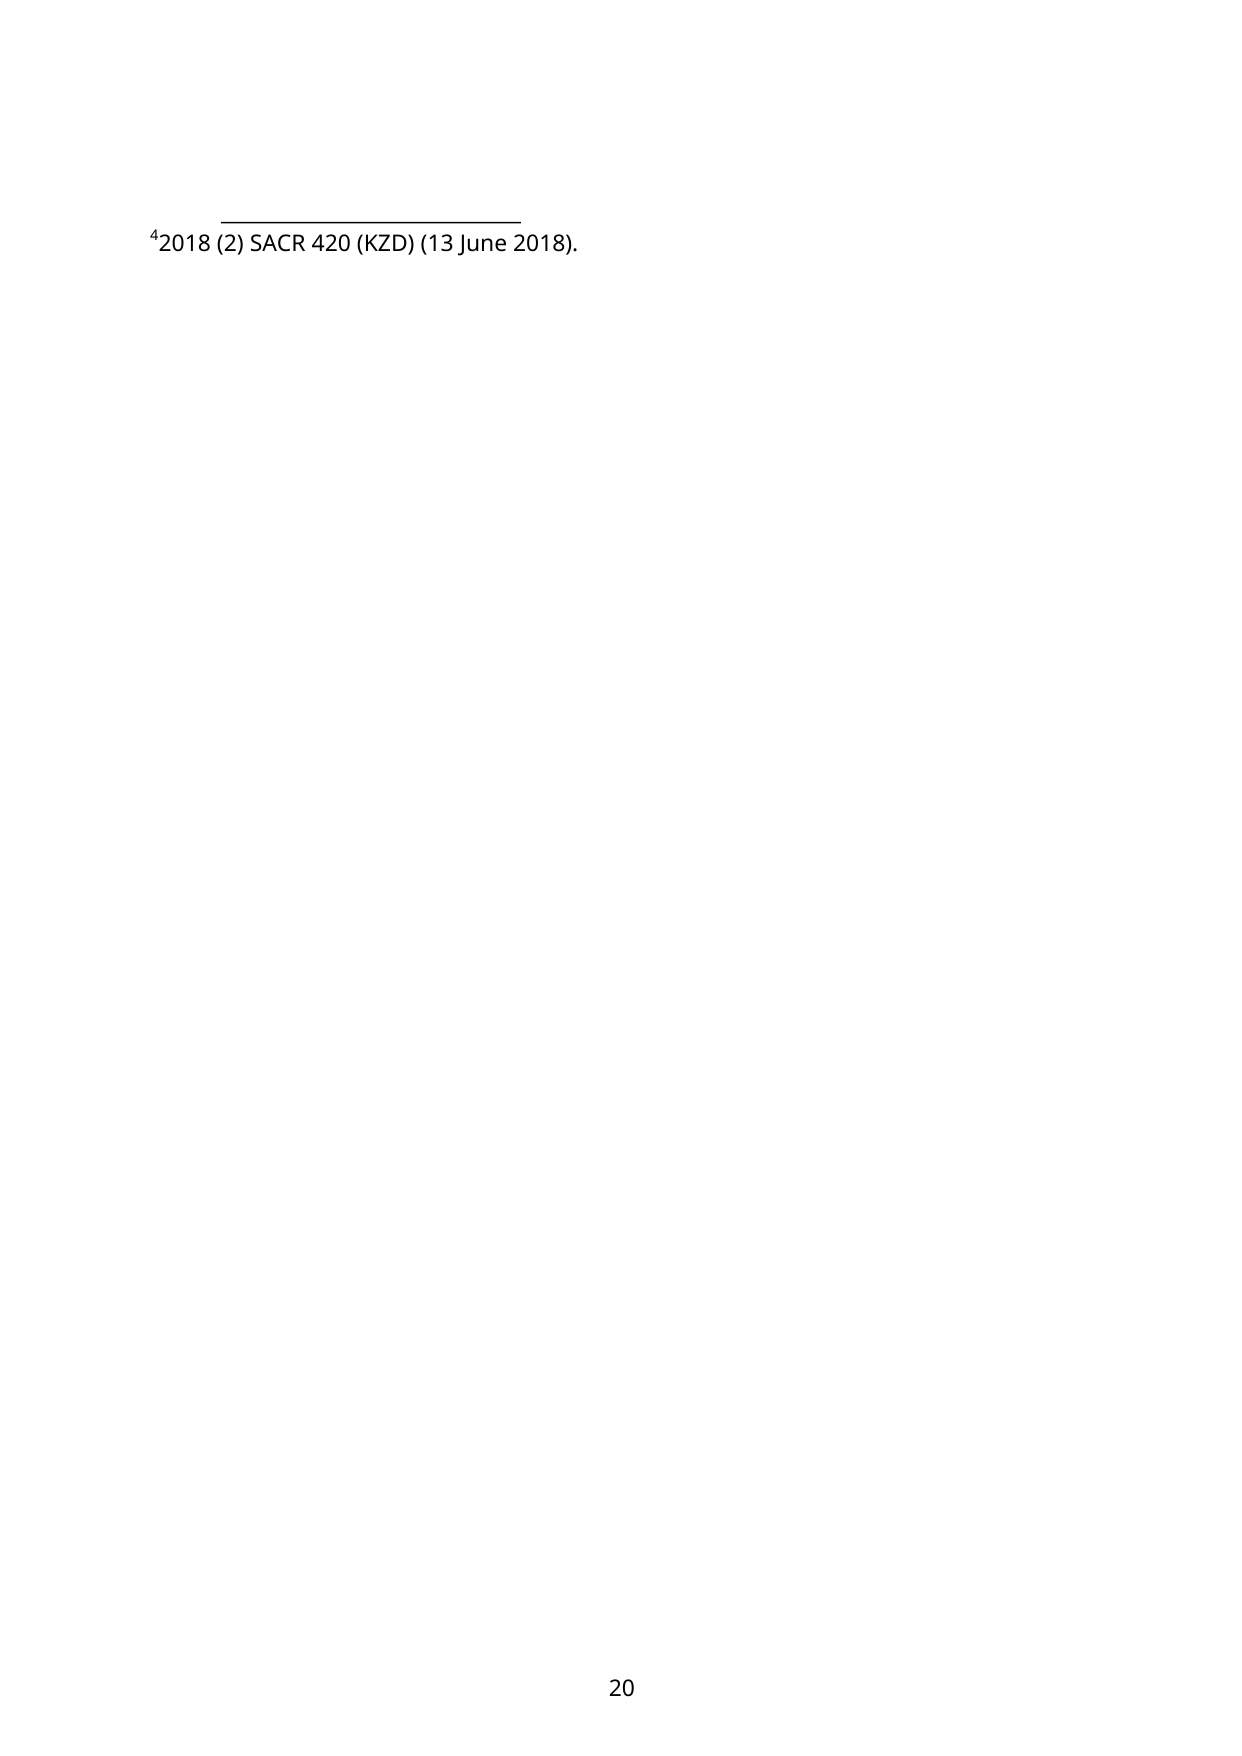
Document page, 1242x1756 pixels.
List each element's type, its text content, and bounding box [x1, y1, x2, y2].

text 42018 (2) SACR 420 (KZD) (13 June 2018). [150, 224, 1108, 258]
